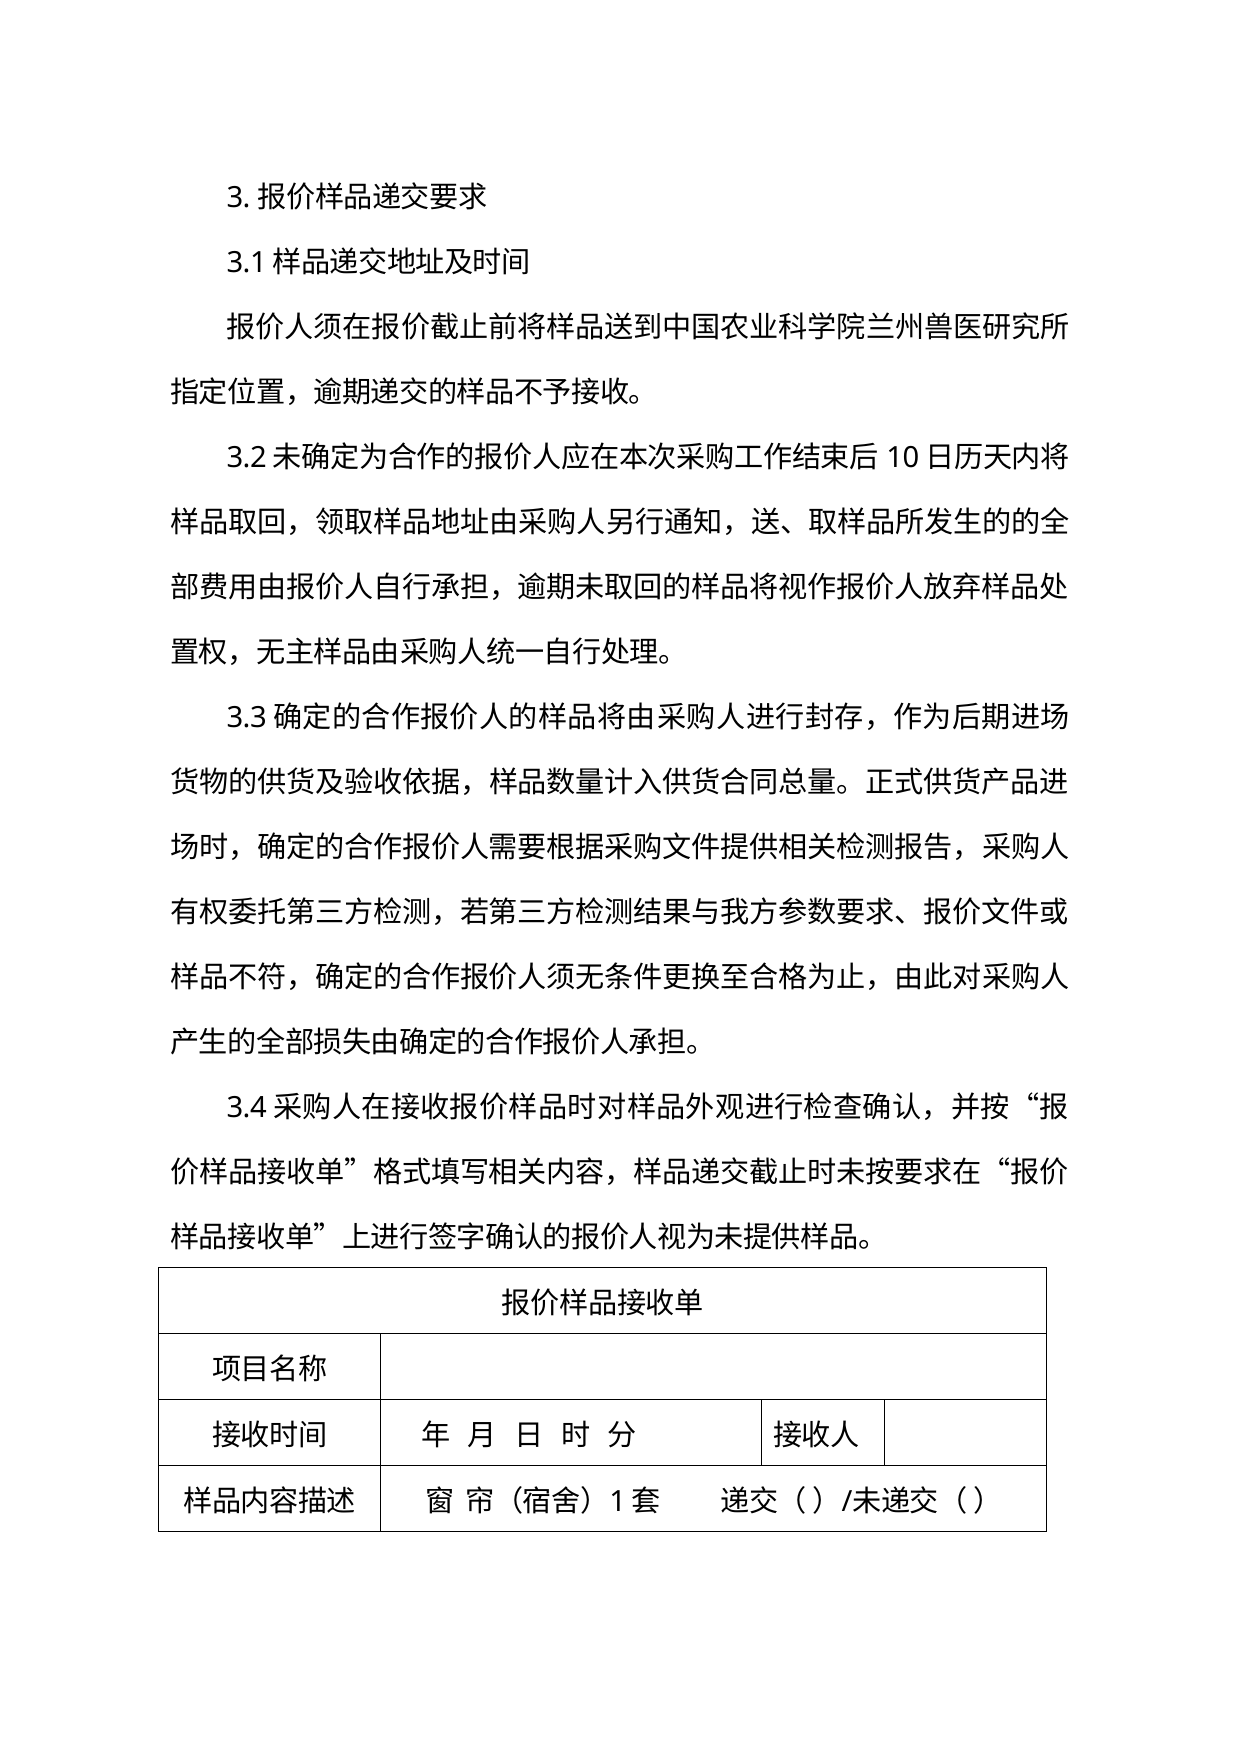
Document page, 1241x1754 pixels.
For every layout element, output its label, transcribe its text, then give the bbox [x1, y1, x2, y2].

table_cell [381, 1334, 1046, 1399]
text 3.2未确定为合作的报价人应在本次采购工作结束后10日历天内将样品取回，领取样品地址由采购人另行通知，送、取样品所发生的的全部费用由报价人自行承担，逾期未取回的样品将视作报价人放弃样品处置权，无主样品由采购人统一自行处理。 [170, 422, 1070, 682]
table_header 报价样品接收单 [159, 1268, 1046, 1333]
text 3.1样品递交地址及时间 [170, 227, 1070, 292]
text 3.3确定的合作报价人的样品将由采购人进行封存，作为后期进场货物的供货及验收依据，样品数量计入供货合同总量。正式供货产品进场时，确定的合作报价人需要根据采购文件提供相关检测报告，采购人有权委托第三方检测，若第三方检测结果与我方参数要求、报价文件或样品不符，确定的合作报价人须无条件更换至合格为止，由此对采购人产生的全部损失由确定的合作报价人承担。 [170, 682, 1070, 1072]
table_cell 项目名称 [159, 1334, 380, 1399]
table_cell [381, 1466, 1046, 1531]
text 3.4采购人在接收报价样品时对样品外观进行检查确认，并按“报价样品接收单”格式填写相关内容，样品递交截止时未按要求在“报价样品接收单”上进行签字确认的报价人视为未提供样品。 [170, 1072, 1070, 1267]
table_cell 年 月 日 时 分 [381, 1400, 761, 1465]
table_cell [885, 1400, 1046, 1465]
text 报价人须在报价截止前将样品送到中国农业科学院兰州兽医研究所指定位置，逾期递交的样品不予接收。 [170, 292, 1070, 422]
table_cell 样品内容描述 [159, 1466, 380, 1531]
text 3. 报价样品递交要求 [170, 162, 1070, 227]
table_cell 接收人 [762, 1400, 884, 1465]
table_cell 接收时间 [159, 1400, 380, 1465]
